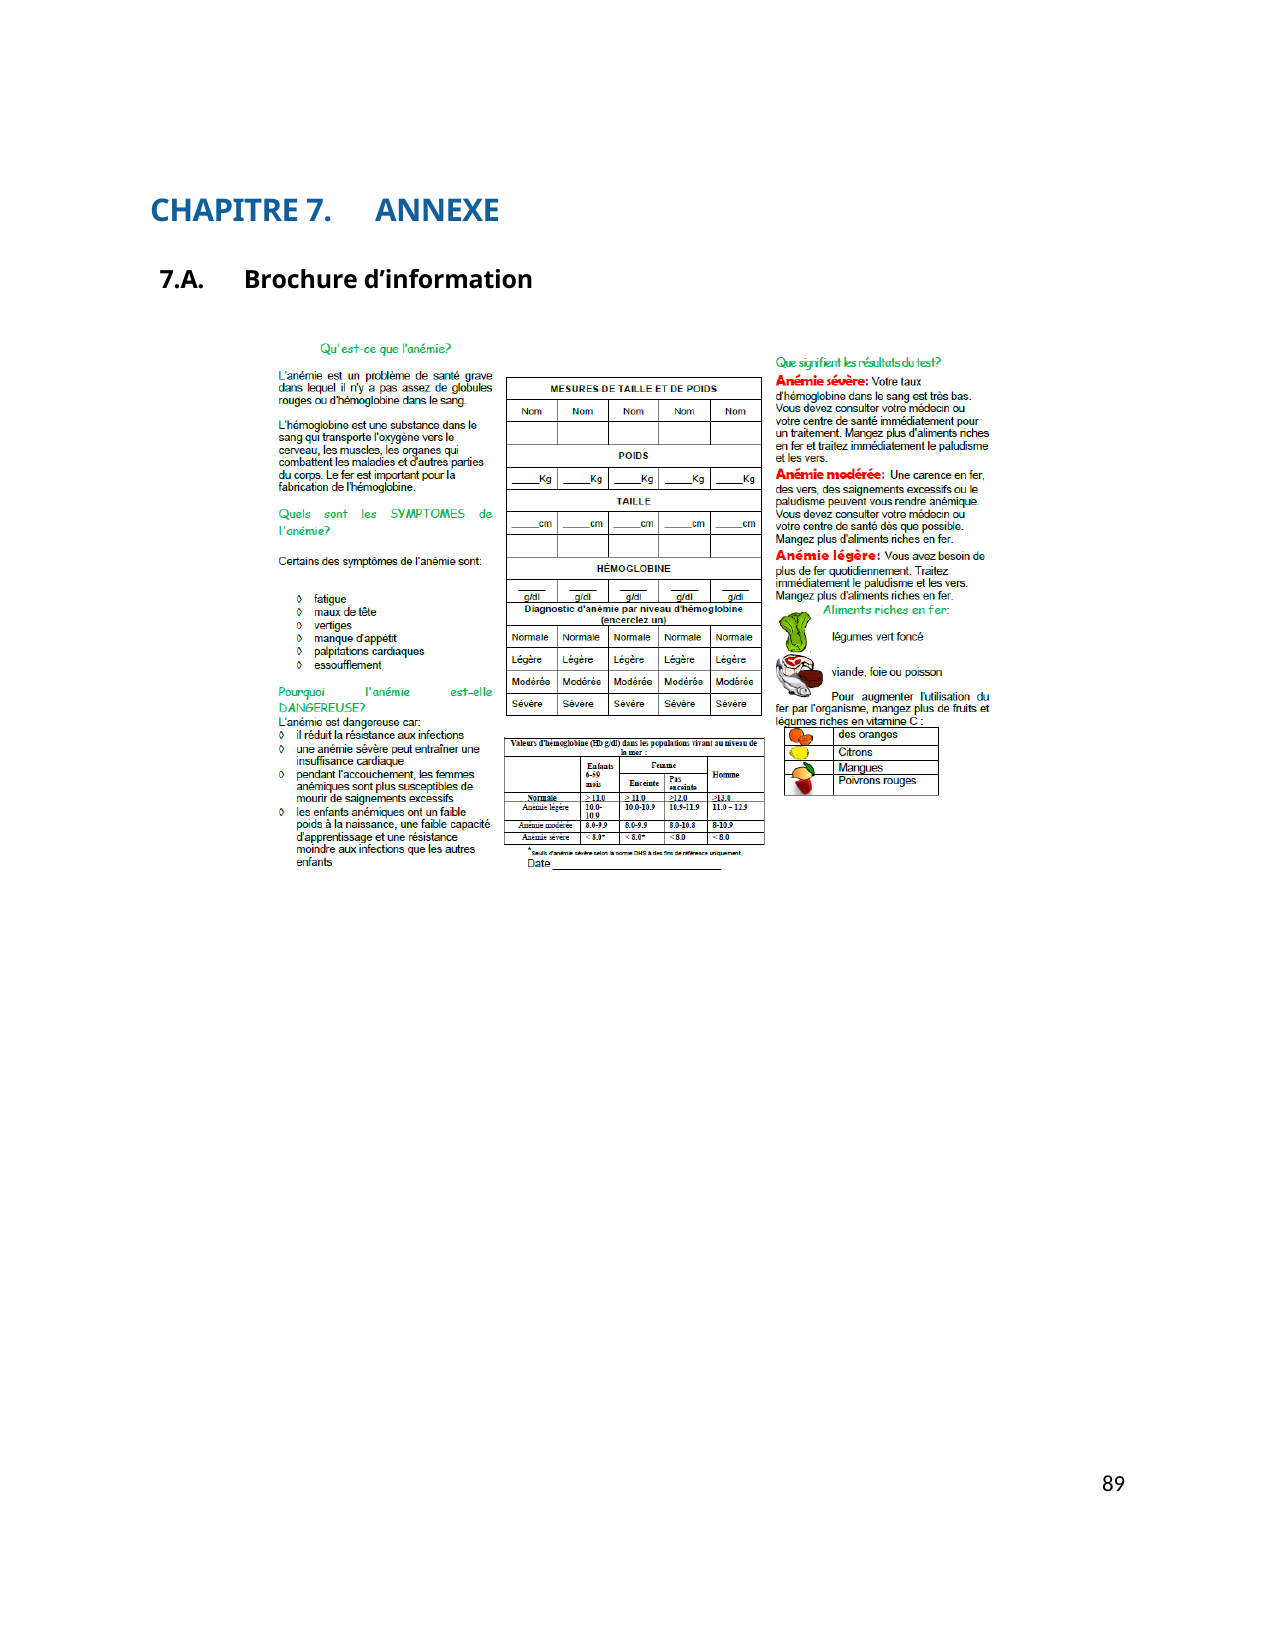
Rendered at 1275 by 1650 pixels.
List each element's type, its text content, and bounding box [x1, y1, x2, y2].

subtitle Brochure d’information [159, 261, 1125, 296]
subtitle ANNEXE [150, 187, 1125, 230]
picture [256, 314, 1019, 902]
